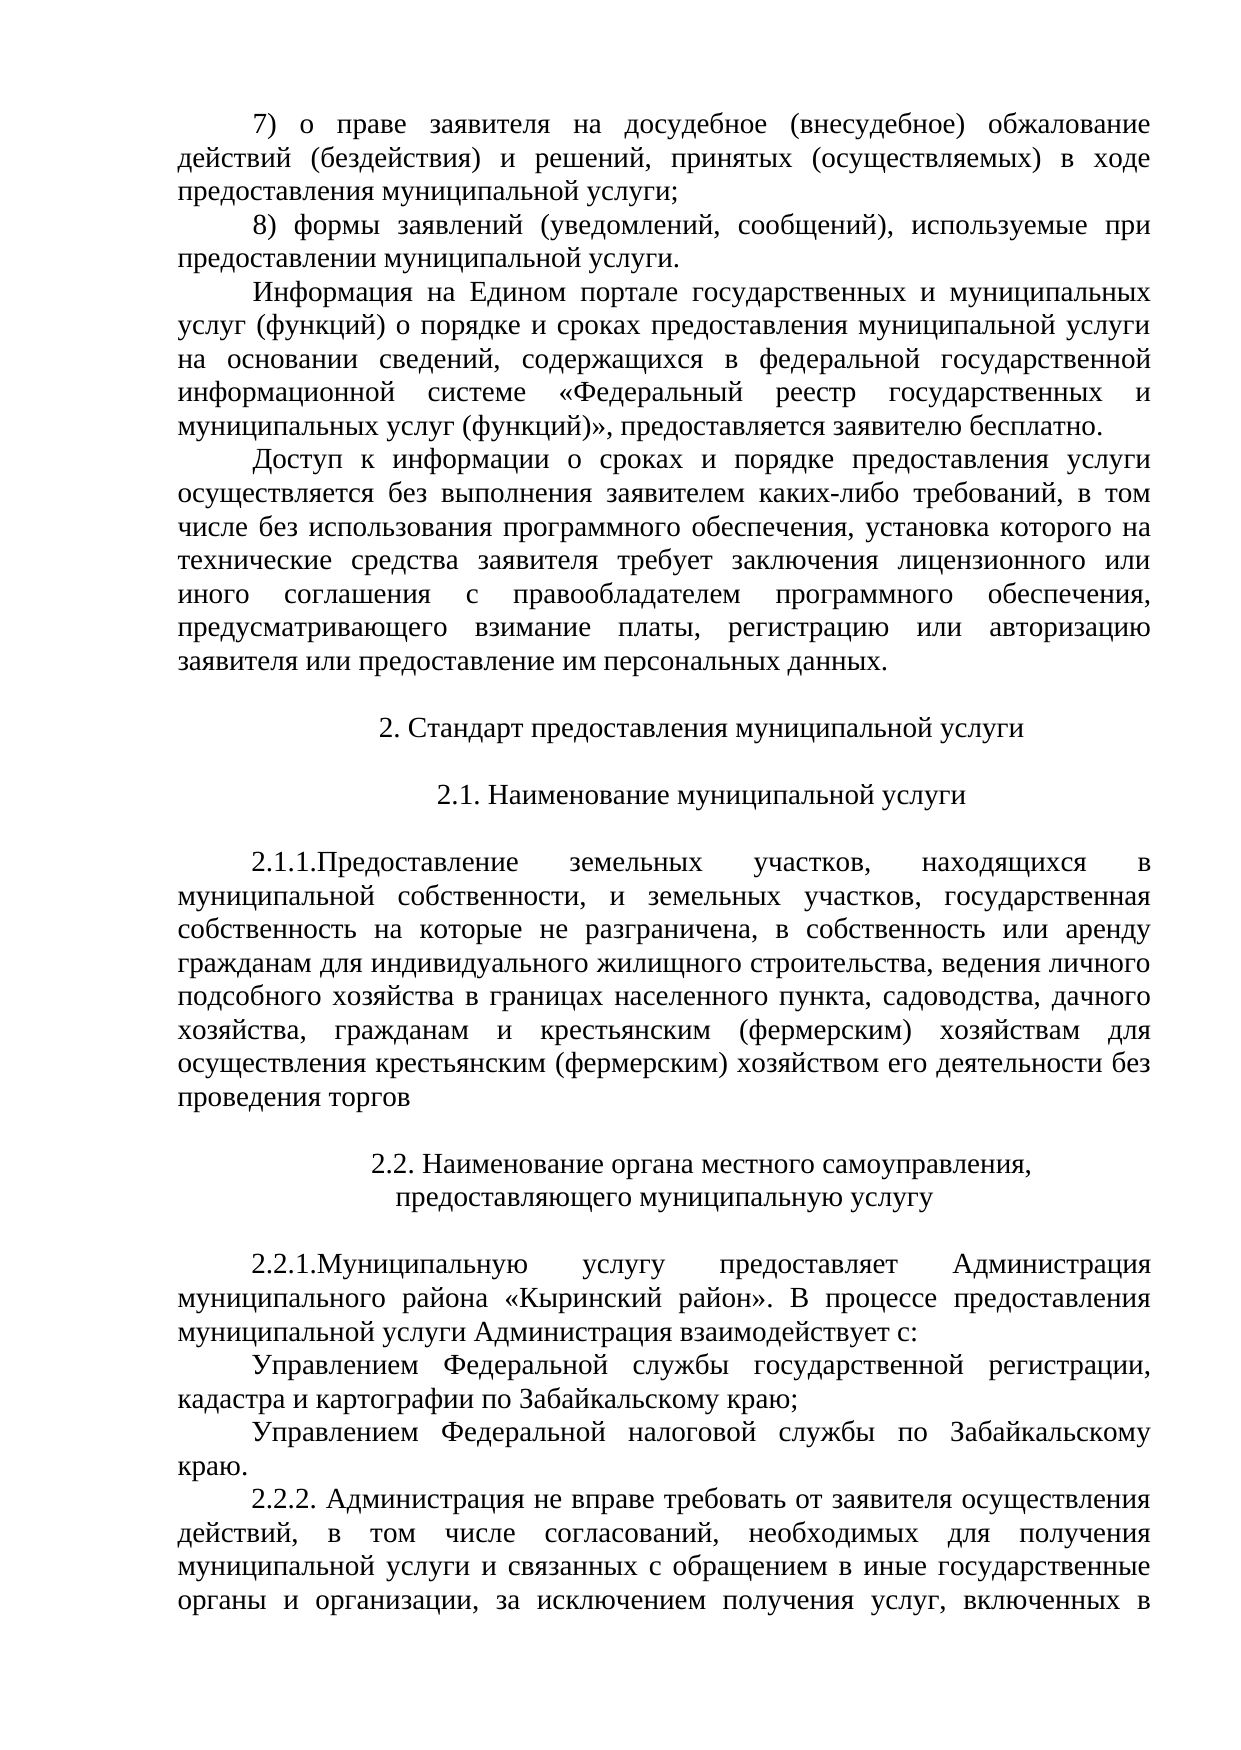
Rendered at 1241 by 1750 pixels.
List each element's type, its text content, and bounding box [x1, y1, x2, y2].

text 2.1.1.Предоставление земельных участков, находящихся в муниципальной собственности, и земельных участков, государственная собственность на которые не разграничена, в собственность или аренду гражданам для индивидуального жилищного строительства, ведения личного подсобного хозяйства в границах населенного пункта, садоводства, дачного хозяйства, гражданам и крестьянским (фермерским) хозяйствам для осуществления крестьянским (фермерским) хозяйством его деятельности без проведения торгов [177, 844, 1152, 1112]
subtitle 2.2. Наименование органа местного самоуправления, предоставляющего муниципальную услугу [177, 1146, 1152, 1213]
text Доступ к информации о сроках и порядке предоставления услуги осуществляется без выполнения заявителем каких-либо требований, в том числе без использования программного обеспечения, установка которого на технические средства заявителя требует заключения лицензионного или иного соглашения с правообладателем программного обеспечения, предусматривающего взимание платы, регистрацию или авторизацию заявителя или предоставление им персональных данных. [177, 442, 1152, 676]
text 2.2.1.Муниципальную услугу предоставляет Администрация муниципального района «Кыринский район». В процессе предоставления муниципальной услуги Администрация взаимодействует с: [177, 1247, 1152, 1347]
text 8) формы заявлений (уведомлений, сообщений), используемые при предоставлении муниципальной услуги. [177, 207, 1152, 274]
subtitle 2.1. Наименование муниципальной услуги [177, 777, 1152, 811]
text Информация на Едином портале государственных и муниципальных услуг (функций) о порядке и сроках предоставления муниципальной услуги на основании сведений, содержащихся в федеральной государственной информационной системе «Федеральный реестр государственных и муниципальных услуг (функций)», предоставляется заявителю бесплатно. [177, 274, 1152, 442]
text 7) о праве заявителя на досудебное (внесудебное) обжалование действий (бездействия) и решений, принятых (осуществляемых) в ходе предоставления муниципальной услуги; [177, 106, 1152, 207]
subtitle 2. Стандарт предоставления муниципальной услуги [177, 710, 1152, 743]
text Управлением Федеральной налоговой службы по Забайкальскому краю. [177, 1414, 1152, 1481]
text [177, 1481, 1152, 1616]
text Управлением Федеральной службы государственной регистрации, кадастра и картографии по Забайкальскому краю; [177, 1347, 1152, 1414]
